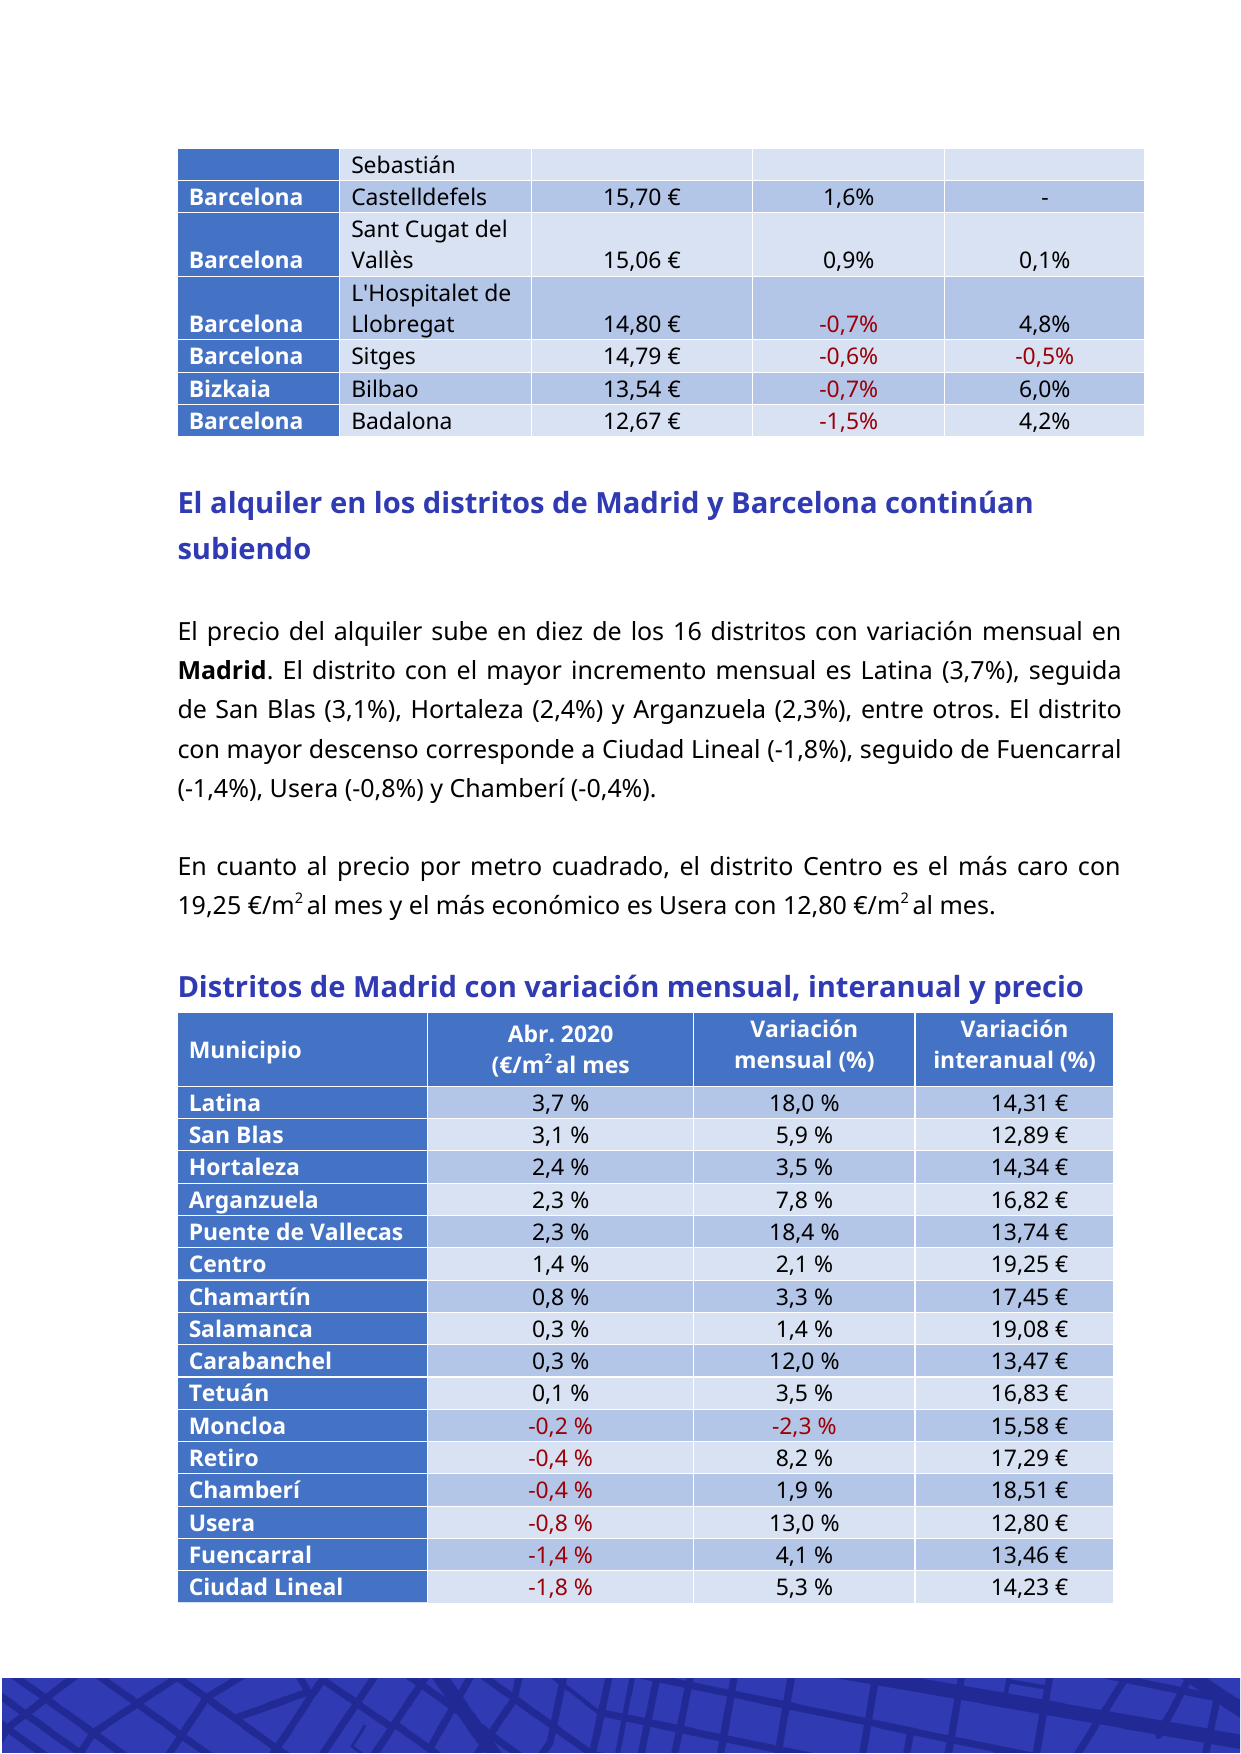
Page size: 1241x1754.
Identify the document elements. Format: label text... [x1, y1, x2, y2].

table_cell Barcelona [178, 340, 339, 372]
table_cell -1,4 % [428, 1539, 693, 1570]
table_cell 0,3 % [428, 1345, 693, 1376]
table_cell Moncloa [178, 1410, 427, 1441]
table_cell 14,79 € [532, 340, 752, 372]
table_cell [340, 149, 531, 180]
table_cell 16,83 € [916, 1378, 1113, 1409]
table_cell 3,1 % [428, 1119, 693, 1150]
table_cell 12,67 € [532, 405, 752, 436]
table_cell 18,0 % [694, 1087, 914, 1118]
text Distritos de Madrid con variación mensual, interanual y precio [177, 966, 1123, 1006]
table_cell -0,5% [945, 340, 1144, 372]
table_cell -0,4 % [428, 1442, 693, 1473]
table_header Variación interanual (%) [916, 1013, 1113, 1086]
table_cell 5,9 % [694, 1119, 914, 1150]
table_cell - [945, 181, 1144, 212]
table_cell 13,46 € [916, 1539, 1113, 1570]
table_cell Bizkaia [178, 373, 339, 404]
table_cell -0,8% [753, 149, 944, 180]
table_cell 19,08 € [916, 1313, 1113, 1344]
table_cell 14,34 € [916, 1151, 1113, 1183]
table_header Municipio [178, 1013, 427, 1086]
table_cell 1,9 % [694, 1474, 914, 1506]
table_cell -0,4 % [428, 1474, 693, 1506]
table_cell -0,7% [753, 373, 944, 404]
table_cell 13,74 € [916, 1216, 1113, 1247]
table_cell Arganzuela [178, 1184, 427, 1215]
table_cell 2,3 % [428, 1216, 693, 1247]
table_cell 14,31 € [916, 1087, 1113, 1118]
table_cell 2,4 % [428, 1151, 693, 1183]
table_header Abr. 2020 (€/m2 al mes [428, 1013, 693, 1086]
table_cell Barcelona [178, 405, 339, 436]
table_cell -2,3 % [694, 1410, 914, 1441]
table_cell Salamanca [178, 1313, 427, 1344]
table_cell 2,3 % [428, 1184, 693, 1215]
table_cell 4,8% [945, 277, 1144, 339]
table_cell 3,5 % [694, 1378, 914, 1409]
text El precio del alquiler sube en diez de los 16 distritos con variación mensual en Madrid. El distrito con el mayor incremento mensual es Latina (3,7%), seguida de San Blas (3,1%), Hortaleza (2,4%) y Arganzuela (2,3%), entre otros. El distrito con mayor descenso corresponde a Ciudad Lineal (-1,8%), seguido de Fuencarral (-1,4%), Usera (-0,8%) y Chamberí (-0,4%). [177, 614, 1123, 804]
table_cell 7,8 % [694, 1184, 914, 1215]
table_cell Chamberí [178, 1474, 427, 1506]
table_cell 15,06 € [532, 213, 752, 276]
text En cuanto al precio por metro cuadrado, el distrito Centro es el más caro con 19,25 €/m2 al mes y el más económico es Usera con 12,80 €/m2 al mes. [177, 849, 1123, 922]
table_cell -0,6% [753, 340, 944, 372]
table_cell 18,51 € [916, 1474, 1113, 1506]
table_cell 14,80 € [532, 277, 752, 339]
table_cell 4,2% [945, 405, 1144, 436]
table_cell 13,0 % [694, 1507, 914, 1538]
table_cell 6,0% [945, 373, 1144, 404]
table_cell 12,0 % [694, 1345, 914, 1376]
table_cell Chamartín [178, 1281, 427, 1312]
table_cell Sitges [340, 340, 531, 372]
table_cell 3,7 % [428, 1087, 693, 1118]
table_cell Barcelona [178, 213, 339, 276]
table_cell L'Hospitalet de Llobregat [340, 277, 531, 339]
table_cell 15,58 € [916, 1410, 1113, 1441]
table_cell Retiro [178, 1442, 427, 1473]
picture [2, 1678, 1241, 1753]
table_cell 2,1 % [694, 1248, 914, 1279]
table_cell 17,29 € [916, 1442, 1113, 1473]
table_cell Sant Cugat del Vallès [340, 213, 531, 276]
table_cell Castelldefels [340, 181, 531, 212]
table_cell 16,03 € [532, 149, 752, 180]
table_cell Carabanchel [178, 1345, 427, 1376]
table_cell Usera [178, 1507, 427, 1538]
table_cell Barcelona [178, 277, 339, 339]
table_cell Badalona [340, 405, 531, 436]
table_cell 17,45 € [916, 1281, 1113, 1312]
table_cell Latina [178, 1087, 427, 1118]
table_cell 0,8 % [428, 1281, 693, 1312]
table_cell 0,7% [945, 149, 1144, 180]
table_cell 13,54 € [532, 373, 752, 404]
table_cell 1,6% [753, 181, 944, 212]
table_cell 12,80 € [916, 1507, 1113, 1538]
table_cell 3,5 % [694, 1151, 914, 1183]
table_cell 0,9% [753, 213, 944, 276]
table_cell Gipuzkoa [178, 149, 339, 180]
table_cell Puente de Vallecas [178, 1216, 427, 1247]
table_cell 4,1 % [694, 1539, 914, 1570]
table_cell 1,4 % [694, 1313, 914, 1344]
table_cell 14,23 € [916, 1571, 1113, 1602]
table_cell 0,3 % [428, 1313, 693, 1344]
table_cell 19,25 € [916, 1248, 1113, 1279]
table_cell -0,8 % [428, 1507, 693, 1538]
table_cell Ciudad Lineal [178, 1571, 427, 1602]
table_cell Barcelona [178, 181, 339, 212]
table_cell -1,5% [753, 405, 944, 436]
table_cell -1,8 % [428, 1571, 693, 1602]
table_cell 12,89 € [916, 1119, 1113, 1150]
table_header Variación mensual (%) [694, 1013, 914, 1086]
table_cell 16,82 € [916, 1184, 1113, 1215]
table_cell Bilbao [340, 373, 531, 404]
table_cell Hortaleza [178, 1151, 427, 1183]
table_cell 18,4 % [694, 1216, 914, 1247]
table_cell 5,3 % [694, 1571, 914, 1602]
table_cell 0,1% [945, 213, 1144, 276]
table_cell -0,2 % [428, 1410, 693, 1441]
table_cell 1,4 % [428, 1248, 693, 1279]
table_cell 0,1 % [428, 1378, 693, 1409]
text El alquiler en los distritos de Madrid y Barcelona continúan subiendo [177, 483, 1123, 568]
table_cell 15,70 € [532, 181, 752, 212]
table_cell San Blas [178, 1119, 427, 1150]
table_cell 8,2 % [694, 1442, 914, 1473]
table_cell 3,3 % [694, 1281, 914, 1312]
table_cell Tetuán [178, 1378, 427, 1409]
table_cell -0,7% [753, 277, 944, 339]
table_cell 13,47 € [916, 1345, 1113, 1376]
table_cell Centro [178, 1248, 427, 1279]
table_cell Fuencarral [178, 1539, 427, 1570]
